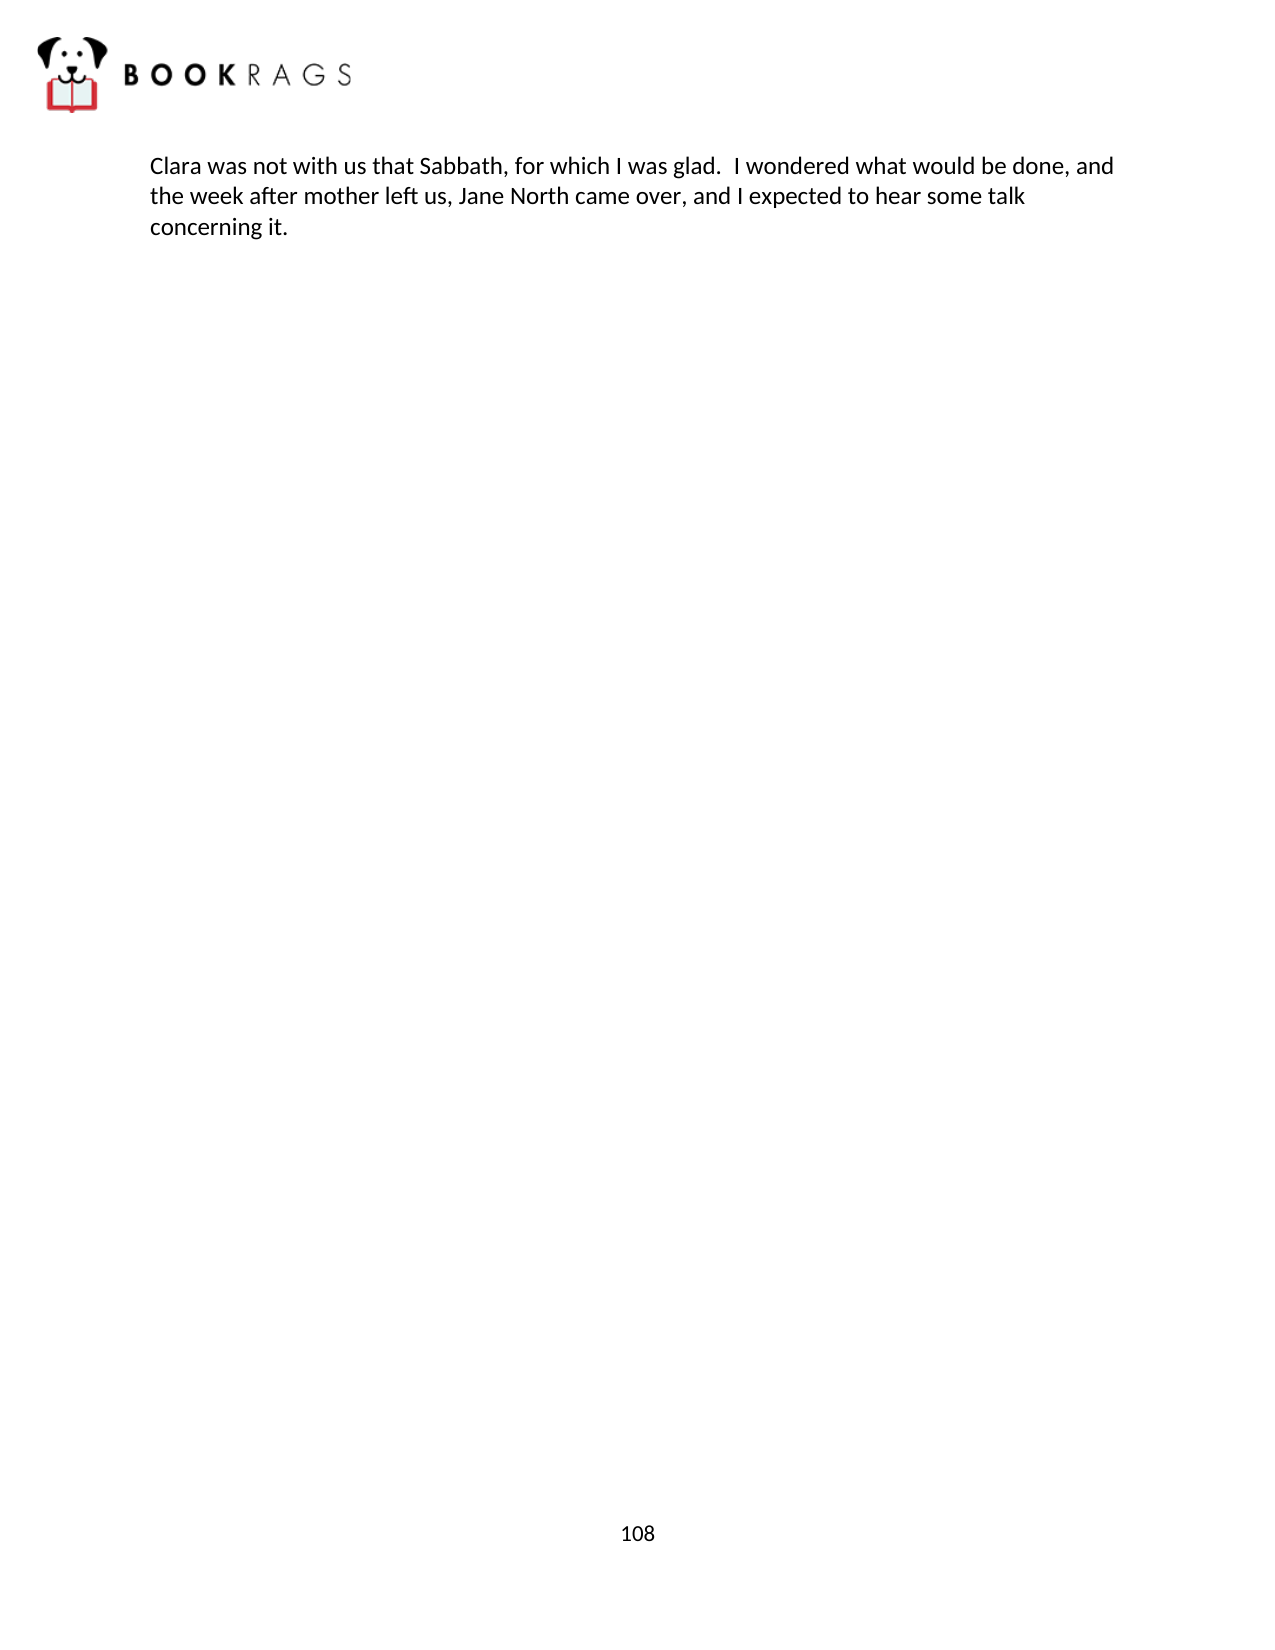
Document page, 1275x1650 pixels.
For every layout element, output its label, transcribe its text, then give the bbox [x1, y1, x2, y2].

text Clara was not with us that Sabbath, for which I was glad. I wondered what would be done, and the week after mother left us, Jane North came over, and I expected to hear some talk concerning it. [150, 150, 1125, 242]
picture [37, 37, 351, 113]
